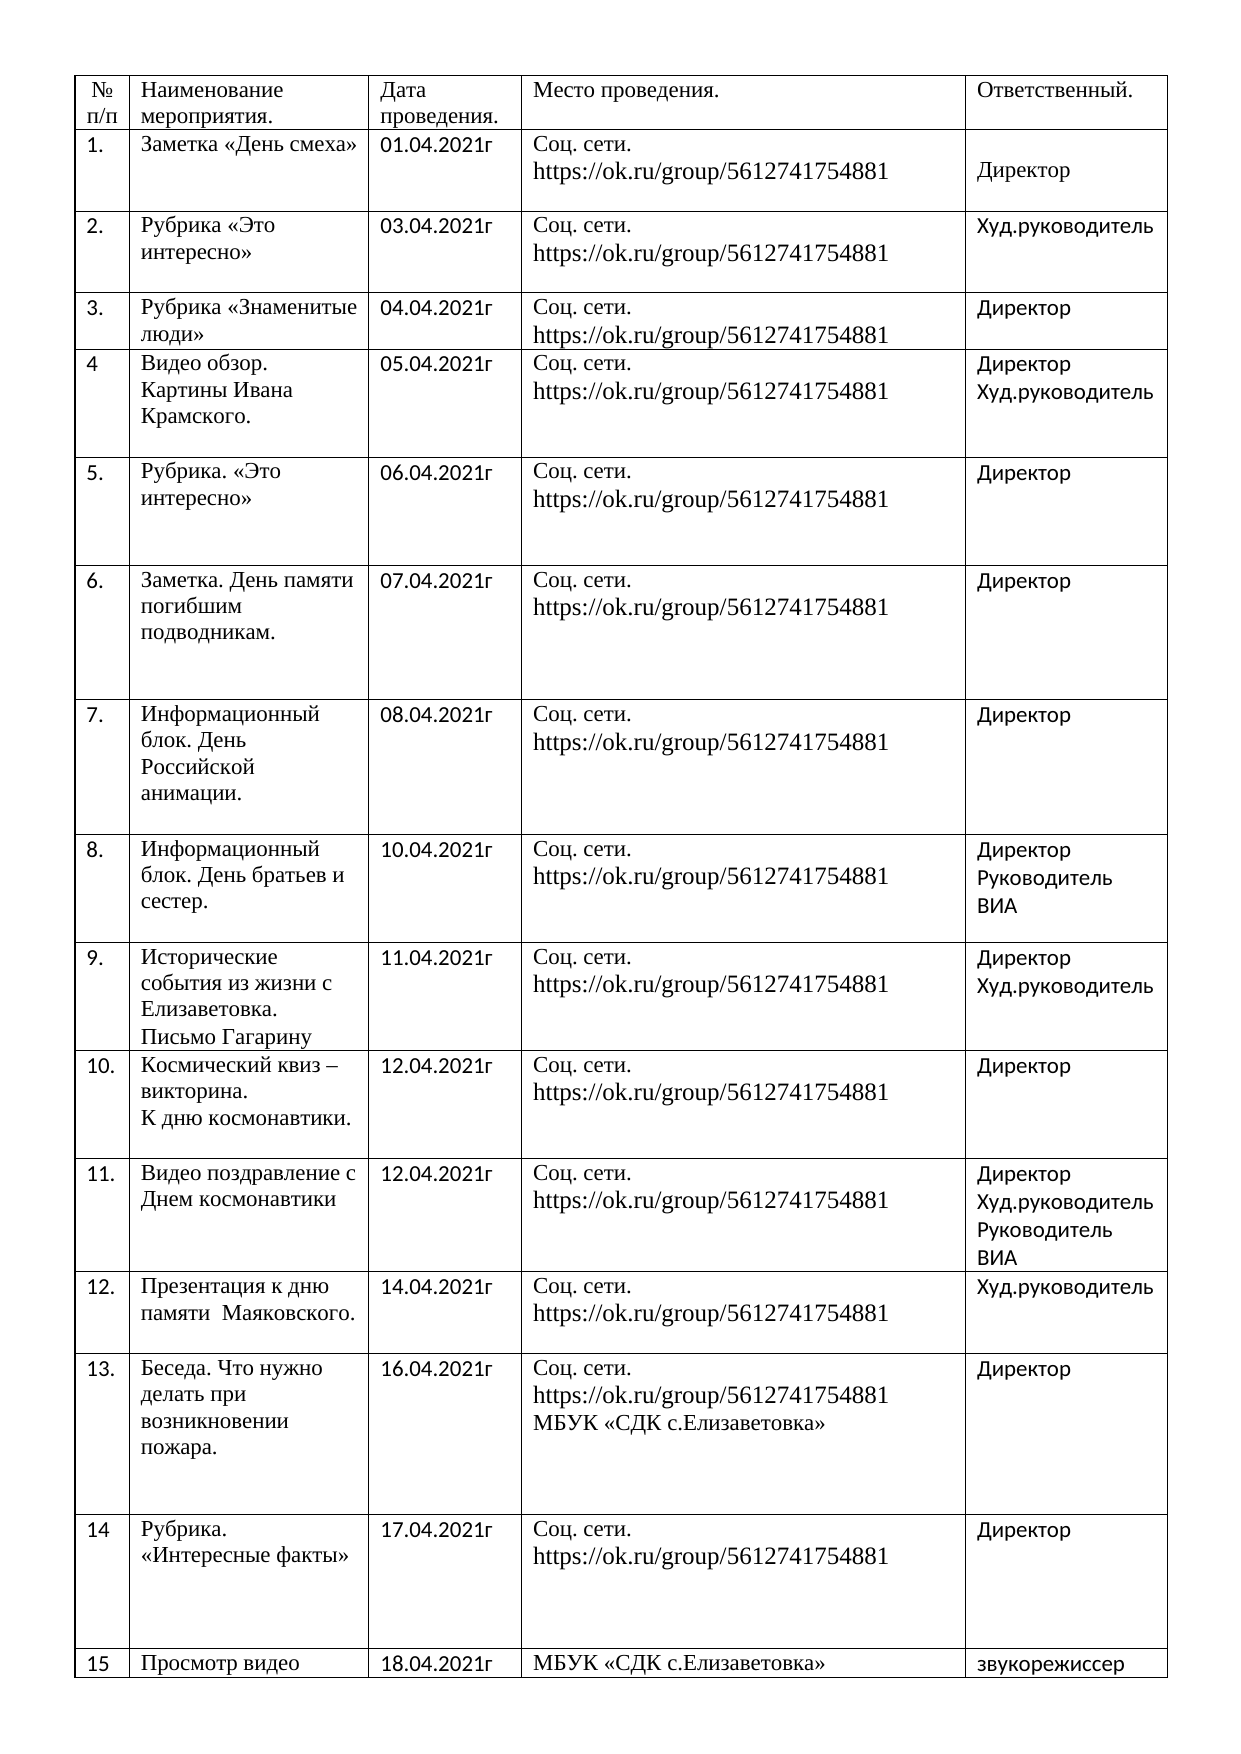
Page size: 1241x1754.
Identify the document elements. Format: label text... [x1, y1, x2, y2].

table_cell Соц. сети. https://ok.ru/group/5612741754881 [522, 566, 965, 699]
table_header Наименование мероприятия. [130, 76, 368, 129]
table_cell Директор Худ.руководитель [966, 943, 1167, 1050]
table_cell Директор Худ.руководитель [966, 350, 1167, 457]
table_cell 7. [76, 700, 129, 834]
table_cell Информационный блок. День Российской анимации. [130, 700, 368, 834]
table_cell 04.04.2021г [369, 293, 521, 348]
table_cell 14.04.2021г [369, 1272, 521, 1353]
table_cell Презентация к дню памяти Маяковского. [130, 1272, 368, 1353]
table_cell 9. [76, 943, 129, 1050]
table_cell Худ.руководитель [966, 212, 1167, 292]
table_cell Космический квиз – викторина. К дню космонавтики. [130, 1051, 368, 1158]
table_cell 10.04.2021г [369, 835, 521, 942]
table_cell 06.04.2021г [369, 458, 521, 565]
table_cell 13. [76, 1354, 129, 1514]
table_cell 11. [76, 1159, 129, 1271]
table_cell Соц. сети. https://ok.ru/group/5612741754881 [522, 835, 965, 942]
table_cell Соц. сети. https://ok.ru/group/5612741754881 [522, 350, 965, 457]
table_cell Соц. сети. https://ok.ru/group/5612741754881 [522, 212, 965, 292]
table_cell Директор Худ.руководитель Руководитель ВИА [966, 1159, 1167, 1271]
table_cell Рубрика «Это интересно» [130, 212, 368, 292]
table_cell 1. [76, 130, 129, 211]
table_cell 15 [76, 1649, 129, 1677]
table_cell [522, 1649, 965, 1677]
table_cell Соц. сети. https://ok.ru/group/5612741754881 МБУК «СДК с.Елизаветовка» [522, 1354, 965, 1514]
table_cell 10. [76, 1051, 129, 1158]
table_cell Беседа. Что нужно делать при возникновении пожара. [130, 1354, 368, 1514]
table_cell Видео обзор. Картины Ивана Крамского. [130, 350, 368, 457]
table_cell 4 [76, 350, 129, 457]
table_cell 6. [76, 566, 129, 699]
table_cell Соц. сети. https://ok.ru/group/5612741754881 [522, 700, 965, 834]
table_cell Заметка. День памяти погибшим подводникам. [130, 566, 368, 699]
table_cell 17.04.2021г [369, 1515, 521, 1648]
table_cell 07.04.2021г [369, 566, 521, 699]
table_cell Соц. сети. https://ok.ru/group/5612741754881 [522, 130, 965, 211]
table_header Ответственный. [966, 76, 1167, 129]
table_cell Рубрика «Знаменитые люди» [130, 293, 368, 348]
table_cell Директор [966, 1515, 1167, 1648]
table_cell 2. [76, 212, 129, 292]
table_cell 16.04.2021г [369, 1354, 521, 1514]
table_cell Соц. сети. https://ok.ru/group/5612741754881 [522, 943, 965, 1050]
table_cell 5. [76, 458, 129, 565]
table_cell 11.04.2021г [369, 943, 521, 1050]
table_cell Рубрика. «Это интересно» [130, 458, 368, 565]
table_cell 05.04.2021г [369, 350, 521, 457]
table_cell Видео поздравление с Днем космонавтики [130, 1159, 368, 1271]
table_cell Директор [966, 130, 1167, 211]
table_cell Директор [966, 293, 1167, 348]
table_cell Соц. сети. https://ok.ru/group/5612741754881 [522, 1159, 965, 1271]
table_cell Директор [966, 1354, 1167, 1514]
table_cell 12.04.2021г [369, 1159, 521, 1271]
table_cell 14 [76, 1515, 129, 1648]
table_cell 3. [76, 293, 129, 348]
table_cell Директор [966, 566, 1167, 699]
table_cell Заметка «День смеха» [130, 130, 368, 211]
table_cell Соц. сети. https://ok.ru/group/5612741754881 [522, 293, 965, 348]
table_cell Директор Руководитель ВИА [966, 835, 1167, 942]
table_cell 12. [76, 1272, 129, 1353]
table_cell Исторические события из жизни с Елизаветовка. Письмо Гагарину [130, 943, 368, 1050]
table_cell Соц. сети. https://ok.ru/group/5612741754881 [522, 458, 965, 565]
table_cell Рубрика. «Интересные факты» [130, 1515, 368, 1648]
table_cell Худ.руководитель [966, 1272, 1167, 1353]
table_cell Соц. сети. https://ok.ru/group/5612741754881 [522, 1272, 965, 1353]
table_cell 18.04.2021г [369, 1649, 521, 1677]
table_cell 08.04.2021г [369, 700, 521, 834]
table_cell 8. [76, 835, 129, 942]
table_header Место проведения. [522, 76, 965, 129]
table_cell Информационный блок. День братьев и сестер. [130, 835, 368, 942]
table_cell Директор [966, 1051, 1167, 1158]
table_header № п/п [76, 76, 129, 129]
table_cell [130, 1649, 368, 1677]
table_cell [522, 1515, 965, 1648]
table_header Дата проведения. [369, 76, 521, 129]
table_cell Директор [966, 700, 1167, 834]
table_cell Соц. сети. https://ok.ru/group/5612741754881 [522, 1051, 965, 1158]
table_cell 01.04.2021г [369, 130, 521, 211]
table_cell 03.04.2021г [369, 212, 521, 292]
table_cell Директор [966, 458, 1167, 565]
table_cell 12.04.2021г [369, 1051, 521, 1158]
table_cell звукорежиссер [966, 1649, 1167, 1677]
